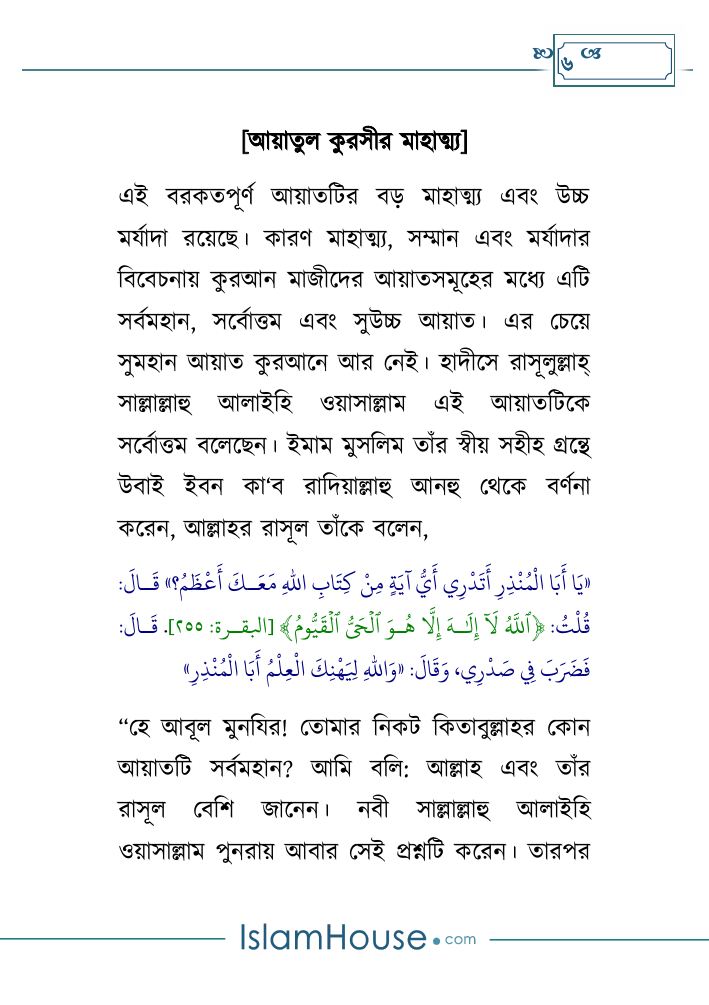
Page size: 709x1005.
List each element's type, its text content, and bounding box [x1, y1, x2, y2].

picture [0, 918, 226, 955]
text [আয়াতুল কুরসীর মাহাত্ম্য] [118, 118, 591, 159]
text «يَا أَبَا الْمُنْذِرِ أَتَدْرِي أَيُّ آيَةٍ مِنْ كِتَابِ اللهِ مَعَكَ أَعْظَمُ؟» قَالَ: قُلْتُ: ﴿ٱللَّهُ لَآ إِلَٰهَ إِلَّا هُوَ ٱلۡحَيُّ ٱلۡقَيُّومُ﴾ [البقرة: ٢٥٥]. قَالَ: فَضَرَبَ فِي صَدْرِي، وَقَالَ: «وَاللهِ لِيَهْنِكَ الْعِلْمُ أَبَا الْمُنْذِرِ» [118, 562, 591, 690]
picture [233, 919, 709, 956]
text এই বরকতপূর্ণ আয়াতটির বড় মাহাত্ম্য এবং উচ্চ মর্যাদা রয়েছে। কারণ মাহাত্ম্য, সম্মান এবং মর্যাদার বিবেচনায় কুরআন মাজীদের আয়াতসমূহের মধ্যে এটি সর্বমহান, সর্বোত্তম এবং সুউচ্চ আয়াত। এর চেয়ে সুমহান আয়াত কুরআনে আর নেই। হাদীসে রাসূলুল্লাহ্ সাল্লাল্লাহু আলাইহি ওয়াসাল্লাম এই আয়াতটিকে সর্বোত্তম বলেছেন। ইমাম মুসলিম তাঁর স্বীয় সহীহ গ্রন্থে উবাই ইবন কা‘ব রাদিয়াল্লাহু আনহু থেকে বর্ণনা করেন, আল্লাহর রাসূল তাঁকে বলেন, [118, 174, 591, 547]
